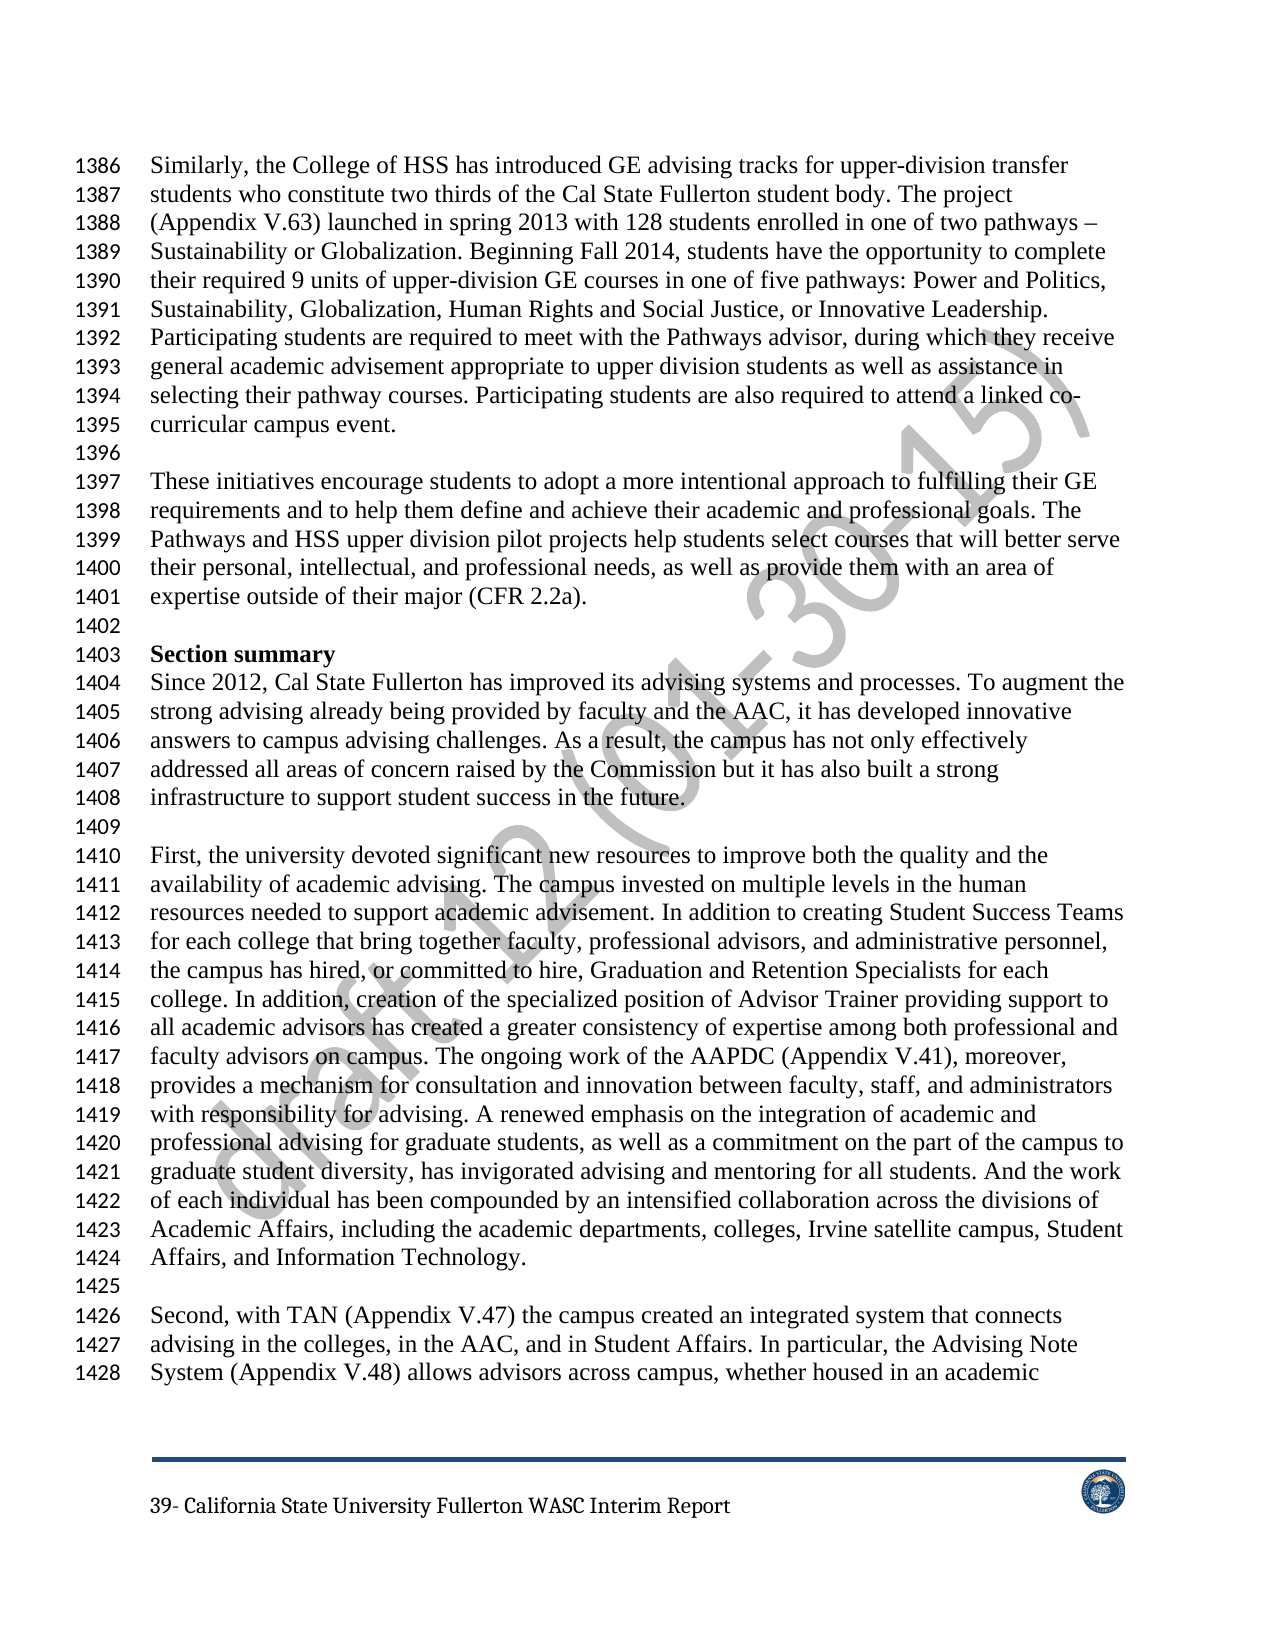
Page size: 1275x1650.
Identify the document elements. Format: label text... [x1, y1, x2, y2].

text Since 2012, Cal State Fullerton has improved its advising systems and processes. To augment the strong advising already being provided by faculty and the AAC, it has developed innovative answers to campus advising challenges. As a result, the campus has not only effectively addressed all areas of concern raised by the Commission but it has also built a strong infrastructure to support student success in the future. [150, 667, 1125, 811]
picture [1081, 1469, 1125, 1514]
text First, the university devoted significant new resources to improve both the quality and the availability of academic advising. The campus invested on multiple levels in the human resources needed to support academic advisement. In addition to creating Student Success Teams for each college that bring together faculty, professional advisors, and administrative personnel, the campus has hired, or committed to hire, Graduation and Retention Specialists for each college. In addition, creation of the specialized position of Advisor Trainer providing support to all academic advisors has created a greater consistency of expertise among both professional and faculty advisors on campus. The ongoing work of the AAPDC (Appendix V.41), moreover, provides a mechanism for consultation and innovation between faculty, staff, and administrators with responsibility for advising. A renewed emphasis on the integration of academic and professional advising for graduate students, as well as a commitment on the part of the campus to graduate student diversity, has invigorated advising and mentoring for all students. And the work of each individual has been compounded by an intensified collaboration across the divisions of Academic Affairs, including the academic departments, colleges, Irvine satellite campus, Student Affairs, and Information Technology. [150, 840, 1125, 1271]
text Similarly, the College of HSS has introduced GE advising tracks for upper-division transfer students who constitute two thirds of the Cal State Fullerton student body. The project (Appendix V.63) launched in spring 2013 with 128 students enrolled in one of two pathways – Sustainability or Globalization. Beginning Fall 2014, students have the opportunity to complete their required 9 units of upper-division GE courses in one of five pathways: Power and Politics, Sustainability, Globalization, Human Rights and Social Justice, or Innovative Leadership. Participating students are required to meet with the Pathways advisor, during which they receive general academic advisement appropriate to upper division students as well as assistance in selecting their pathway courses. Participating students are also required to attend a linked co-curricular campus event. [150, 150, 1125, 437]
text These initiatives encourage students to adopt a more intentional approach to fulfilling their GE requirements and to help them define and achieve their academic and professional goals. The Pathways and HSS upper division pilot projects help students select courses that will better serve their personal, intellectual, and professional needs, as well as provide them with an area of expertise outside of their major (CFR 2.2a). [150, 466, 1125, 610]
text Section summary [150, 639, 1125, 667]
